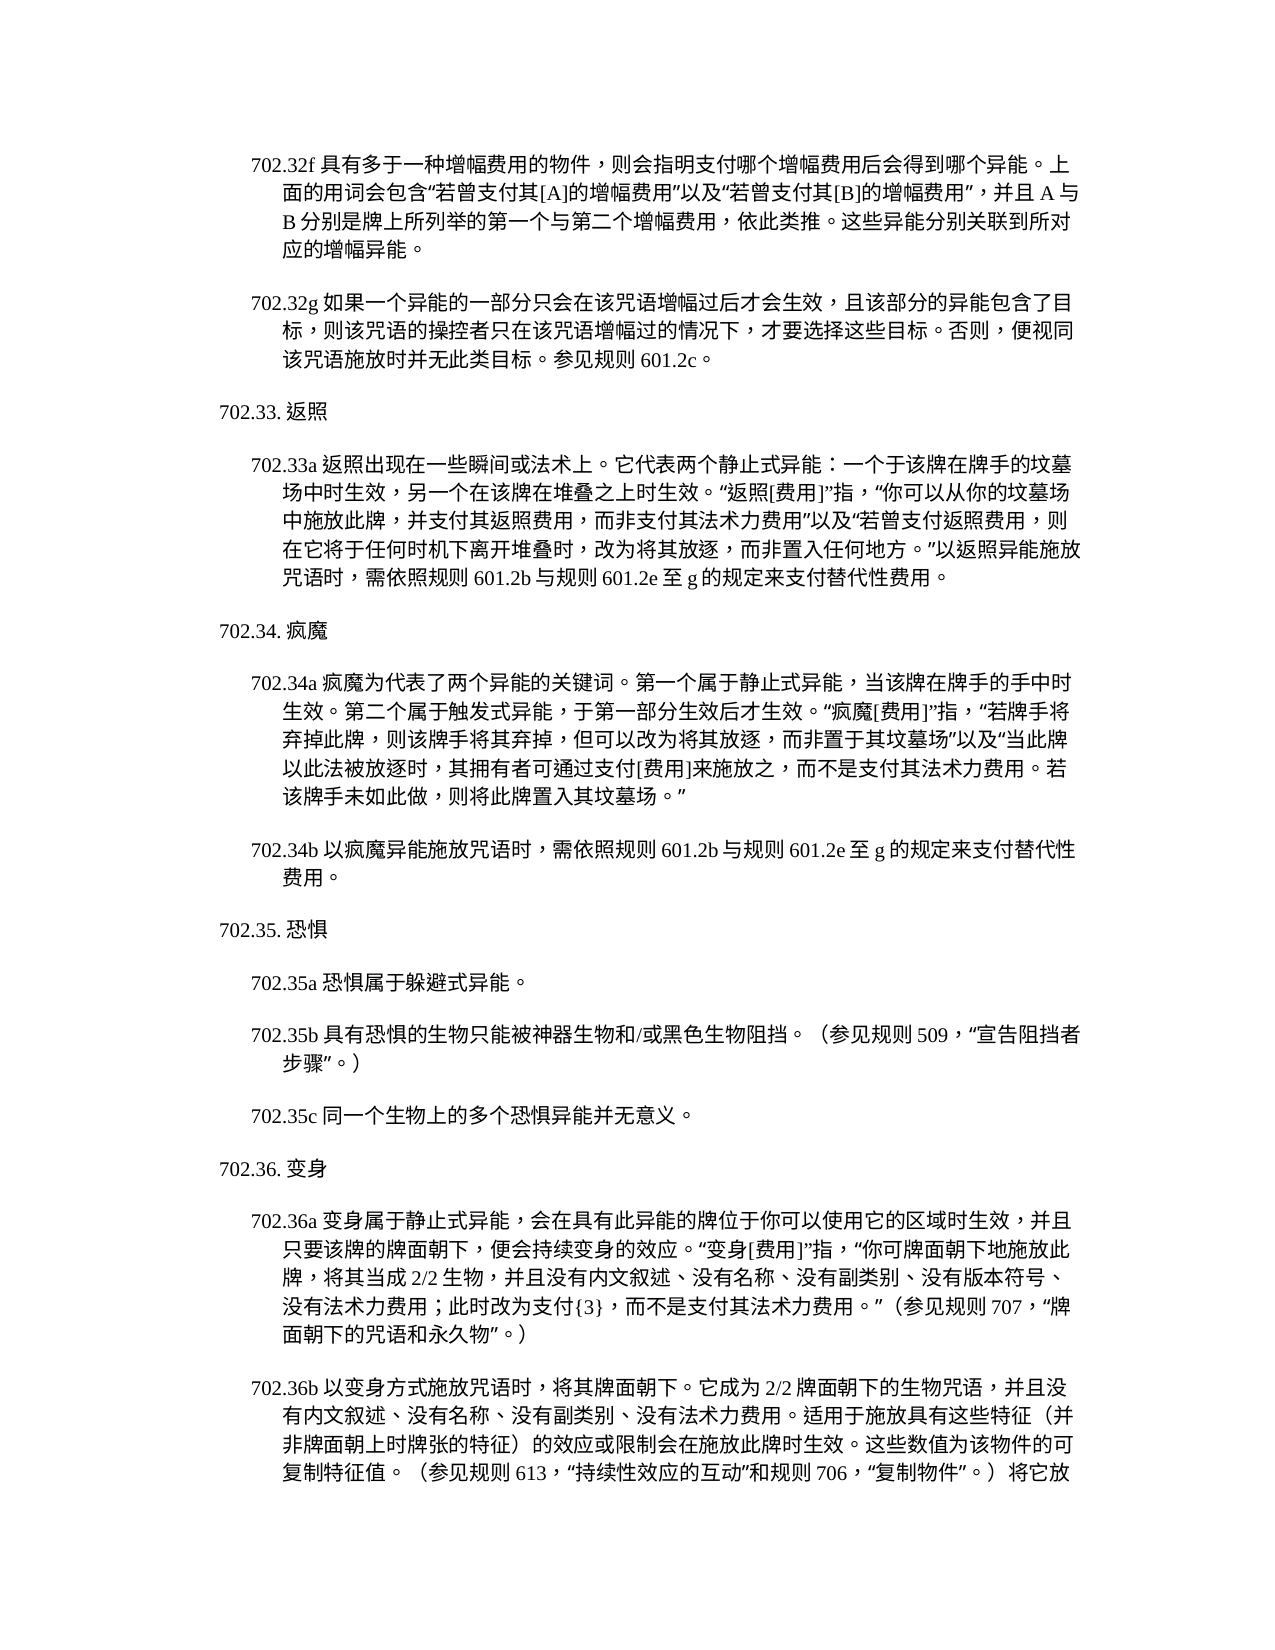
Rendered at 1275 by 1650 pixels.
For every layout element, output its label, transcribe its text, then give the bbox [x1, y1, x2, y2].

text 702.34. 疯魔 [219, 616, 1087, 644]
text 702.32g 如果一个异能的一部分只会在该咒语增幅过后才会生效，且该部分的异能包含了目标，则该咒语的操控者只在该咒语增幅过的情况下，才要选择这些目标。否则，便视同该咒语施放时并无此类目标。参见规则601.2c。 [251, 288, 1087, 373]
text 702.35a 恐惧属于躲避式异能。 [251, 968, 1087, 997]
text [251, 1373, 1087, 1487]
text 702.36a 变身属于静止式异能，会在具有此异能的牌位于你可以使用它的区域时生效，并且只要该牌的牌面朝下，便会持续变身的效应。“变身[费用]”指，“你可牌面朝下地施放此牌，将其当成2/2生物，并且没有内文叙述、没有名称、没有副类别、没有版本符号、没有法术力费用；此时改为支付{3}，而不是支付其法术力费用。”（参见规则707，“牌面朝下的咒语和永久物”。） [251, 1207, 1087, 1349]
text 702.35b 具有恐惧的生物只能被神器生物和/或黑色生物阻挡。（参见规则509，“宣告阻挡者步骤”。） [251, 1021, 1087, 1077]
text 702.34a 疯魔为代表了两个异能的关键词。第一个属于静止式异能，当该牌在牌手的手中时生效。第二个属于触发式异能，于第一部分生效后才生效。“疯魔[费用]”指，“若牌手将弃掉此牌，则该牌手将其弃掉，但可以改为将其放逐，而非置于其坟墓场”以及“当此牌以此法被放逐时，其拥有者可通过支付[费用]来施放之，而不是支付其法术力费用。若该牌手未如此做，则将此牌置入其坟墓场。” [251, 668, 1087, 811]
text 702.34b 以疯魔异能施放咒语时，需依照规则601.2b与规则601.2e至g的规定来支付替代性费用。 [251, 835, 1087, 892]
text 702.33a 返照出现在一些瞬间或法术上。它代表两个静止式异能：一个于该牌在牌手的坟墓场中时生效，另一个在该牌在堆叠之上时生效。“返照[费用]”指，“你可以从你的坟墓场中施放此牌，并支付其返照费用，而非支付其法术力费用”以及“若曾支付返照费用，则在它将于任何时机下离开堆叠时，改为将其放逐，而非置入任何地方。”以返照异能施放咒语时，需依照规则601.2b与规则601.2e至g的规定来支付替代性费用。 [251, 450, 1087, 592]
text 702.35. 恐惧 [219, 916, 1087, 944]
text 702.32f 具有多于一种增幅费用的物件，则会指明支付哪个增幅费用后会得到哪个异能。上面的用词会包含“若曾支付其[A]的增幅费用”以及“若曾支付其[B]的增幅费用”，并且A与B分别是牌上所列举的第一个与第二个增幅费用，依此类推。这些异能分别关联到所对应的增幅异能。 [251, 150, 1087, 264]
text 702.36. 变身 [219, 1154, 1087, 1182]
text 702.33. 返照 [219, 397, 1087, 426]
text 702.35c 同一个生物上的多个恐惧异能并无意义。 [251, 1102, 1087, 1130]
